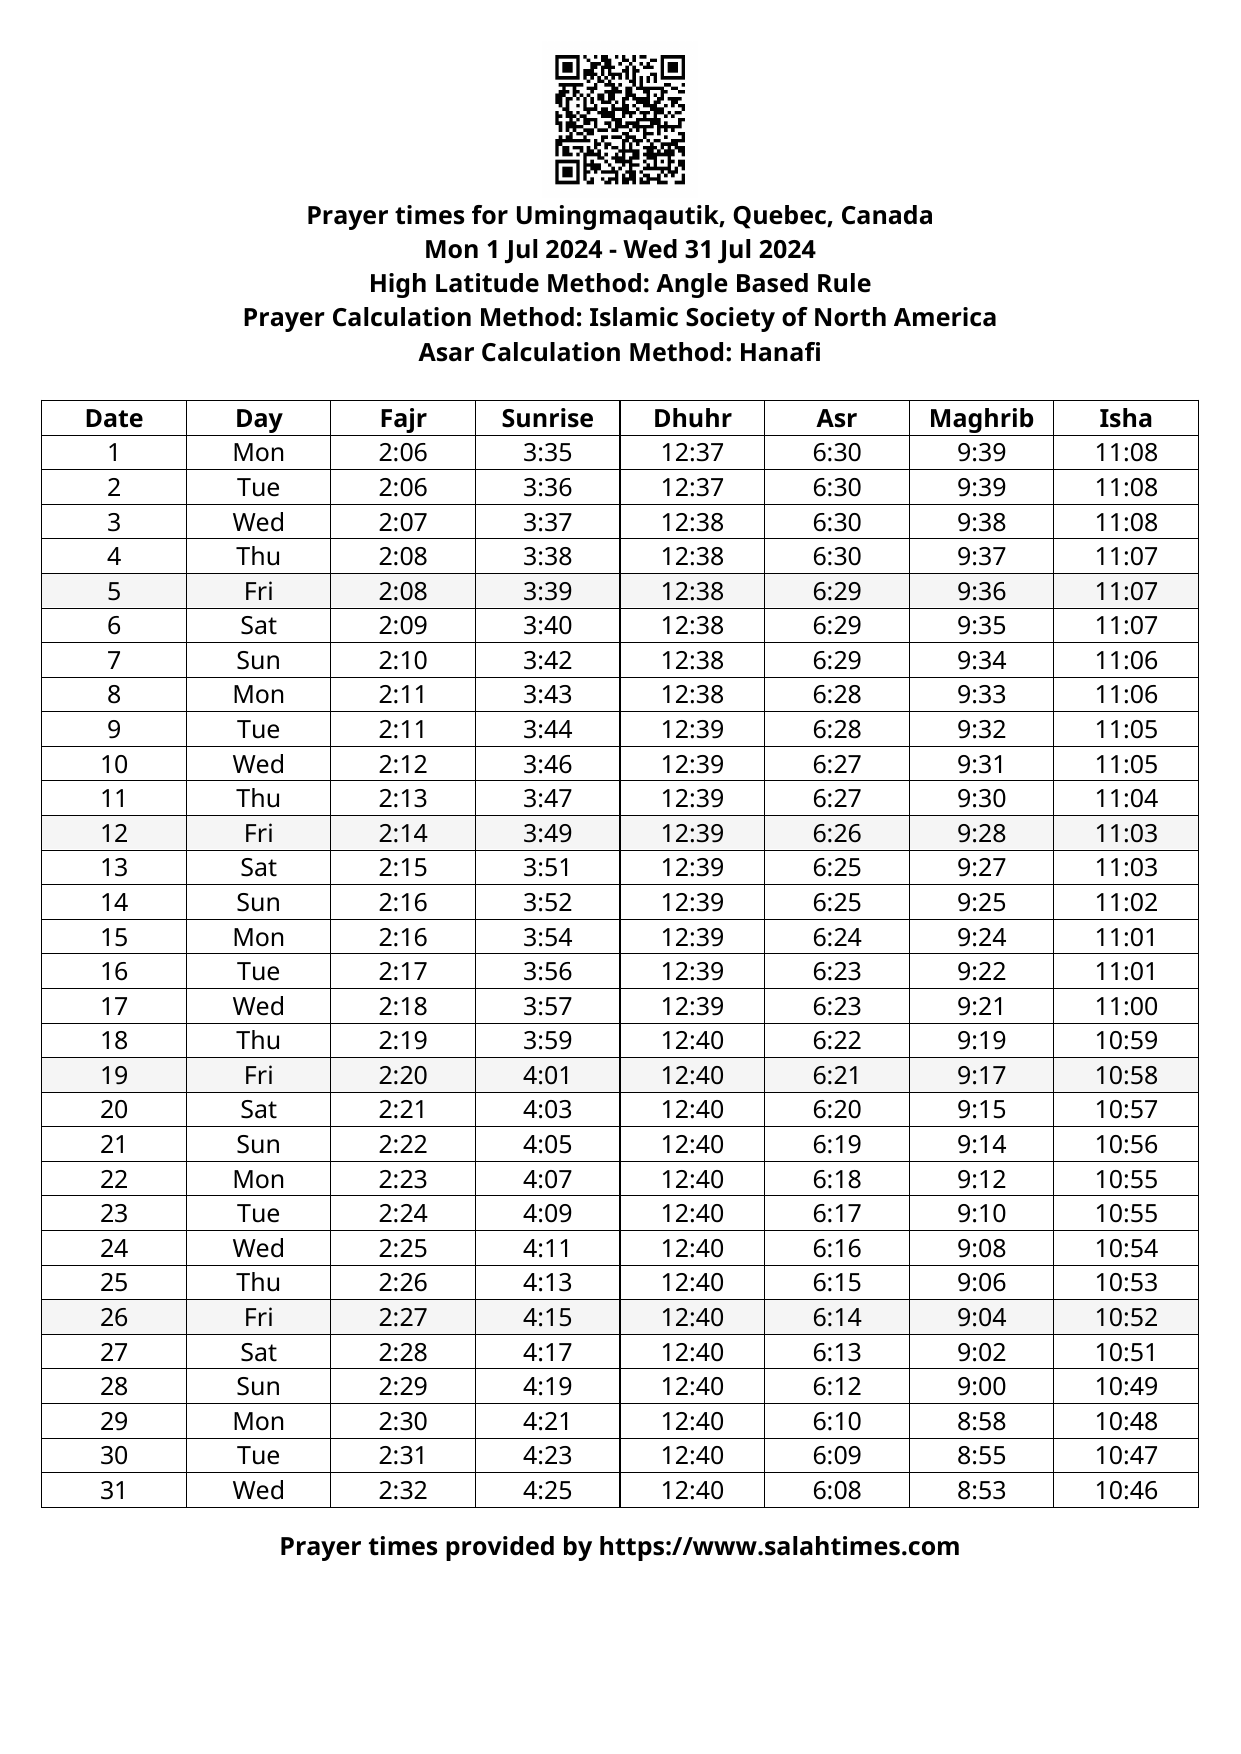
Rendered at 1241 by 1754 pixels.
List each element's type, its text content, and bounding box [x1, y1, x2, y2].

table_cell 19 [42, 1058, 186, 1092]
table_cell Mon [187, 920, 330, 953]
table_cell 3:47 [476, 781, 619, 815]
table_cell 3:43 [476, 678, 619, 711]
table_cell 10 [42, 747, 186, 780]
table_cell 6:15 [765, 1266, 909, 1299]
table_cell 6:17 [765, 1196, 909, 1230]
table_cell 9:21 [910, 989, 1053, 1022]
table_cell Tue [187, 470, 330, 504]
table_cell 11:07 [1054, 539, 1198, 573]
table_cell 3:42 [476, 643, 619, 677]
table_cell 3:36 [476, 470, 619, 504]
table_cell 12:40 [621, 1127, 764, 1161]
table_cell 2 [42, 470, 186, 504]
table_header Asr [765, 401, 909, 434]
table_cell 2:11 [331, 678, 475, 711]
table_cell 3:52 [476, 885, 619, 919]
table_cell 9:22 [910, 954, 1053, 988]
table_cell 3:51 [476, 851, 619, 884]
table_cell 8:53 [910, 1473, 1053, 1507]
table_header Sunrise [476, 401, 619, 434]
table_cell 2:24 [331, 1196, 475, 1230]
table_cell 9:10 [910, 1196, 1053, 1230]
table_header Date [42, 401, 186, 434]
table_cell 9:02 [910, 1335, 1053, 1368]
table_cell 12:39 [621, 781, 764, 815]
table_cell 28 [42, 1369, 186, 1403]
table_cell 10:57 [1054, 1093, 1198, 1126]
table_cell 10:55 [1054, 1162, 1198, 1195]
table_cell 12:39 [621, 989, 764, 1022]
table_cell 11:07 [1054, 574, 1198, 607]
table_cell Mon [187, 436, 330, 469]
table_cell 24 [42, 1231, 186, 1264]
table_cell 9:08 [910, 1231, 1053, 1264]
table_cell 21 [42, 1127, 186, 1161]
table_cell 2:22 [331, 1127, 475, 1161]
table_cell 11:08 [1054, 470, 1198, 504]
table_cell 2:11 [331, 712, 475, 746]
table_cell 9:38 [910, 505, 1053, 538]
table_cell 2:16 [331, 885, 475, 919]
table_cell 3:54 [476, 920, 619, 953]
table_cell 10:56 [1054, 1127, 1198, 1161]
table_cell 2:32 [331, 1473, 475, 1507]
table_cell 10:49 [1054, 1369, 1198, 1403]
table_cell 3:44 [476, 712, 619, 746]
table_cell 2:06 [331, 436, 475, 469]
table_cell Sun [187, 643, 330, 677]
text High Latitude Method: Angle Based Rule [42, 266, 1198, 300]
table_cell Fri [187, 1058, 330, 1092]
table_cell Fri [187, 574, 330, 607]
table_cell 12:39 [621, 712, 764, 746]
table_cell 8:58 [910, 1404, 1053, 1437]
table_cell Tue [187, 954, 330, 988]
table_cell Tue [187, 1439, 330, 1472]
table_cell 9:00 [910, 1369, 1053, 1403]
table_cell 4:15 [476, 1300, 619, 1334]
table_cell Sat [187, 609, 330, 642]
table_cell 3:37 [476, 505, 619, 538]
table_cell 12:39 [621, 747, 764, 780]
table_cell 26 [42, 1300, 186, 1334]
table_cell 4:13 [476, 1266, 619, 1299]
table_cell 6:27 [765, 747, 909, 780]
table_cell 6:10 [765, 1404, 909, 1437]
table_cell 11:03 [1054, 851, 1198, 884]
table_cell 11 [42, 781, 186, 815]
table_cell 3:40 [476, 609, 619, 642]
table_cell Wed [187, 505, 330, 538]
table_cell 6:16 [765, 1231, 909, 1264]
table_cell Wed [187, 1231, 330, 1264]
table_cell Sun [187, 885, 330, 919]
table_cell Mon [187, 1162, 330, 1195]
table_cell 11:01 [1054, 954, 1198, 988]
table_cell 12:40 [621, 1266, 764, 1299]
table_cell 9:37 [910, 539, 1053, 573]
table_cell 1 [42, 436, 186, 469]
table_cell 12:38 [621, 574, 764, 607]
table_cell 12:40 [621, 1024, 764, 1057]
table_cell 10:52 [1054, 1300, 1198, 1334]
table_cell 9:17 [910, 1058, 1053, 1092]
table_cell 6:13 [765, 1335, 909, 1368]
table_cell 9:15 [910, 1093, 1053, 1126]
text Mon 1 Jul 2024 - Wed 31 Jul 2024 [42, 232, 1198, 266]
table_cell 12:40 [621, 1369, 764, 1403]
text Prayer Calculation Method: Islamic Society of North America [42, 300, 1198, 334]
table_cell 11:06 [1054, 643, 1198, 677]
table_cell Tue [187, 1196, 330, 1230]
table_cell 13 [42, 851, 186, 884]
table_cell 23 [42, 1196, 186, 1230]
table_cell 12:39 [621, 851, 764, 884]
table_cell 11:08 [1054, 505, 1198, 538]
table_cell Sat [187, 1335, 330, 1368]
table_cell 6:28 [765, 712, 909, 746]
table_cell 12:38 [621, 643, 764, 677]
table_cell 10:51 [1054, 1335, 1198, 1368]
table_cell 9:24 [910, 920, 1053, 953]
table_cell 2:19 [331, 1024, 475, 1057]
table_cell 11:07 [1054, 609, 1198, 642]
table_cell Fri [187, 816, 330, 849]
table_cell 4:07 [476, 1162, 619, 1195]
table_cell 2:08 [331, 539, 475, 573]
table_cell 9:34 [910, 643, 1053, 677]
table_cell 3:35 [476, 436, 619, 469]
table_cell 2:16 [331, 920, 475, 953]
table_cell 12:40 [621, 1439, 764, 1472]
table_cell 12:40 [621, 1093, 764, 1126]
table_cell 2:17 [331, 954, 475, 988]
table_cell 2:23 [331, 1162, 475, 1195]
table_cell 6:23 [765, 954, 909, 988]
text Prayer times provided by https://www.salahtimes.com [42, 1528, 1198, 1563]
table_cell 6:29 [765, 609, 909, 642]
table_header Day [187, 401, 330, 434]
table_cell 11:01 [1054, 920, 1198, 953]
table_cell 2:10 [331, 643, 475, 677]
table_cell 2:27 [331, 1300, 475, 1334]
table_cell Wed [187, 989, 330, 1022]
table_cell 22 [42, 1162, 186, 1195]
table_cell Wed [187, 1473, 330, 1507]
table_cell 12:40 [621, 1231, 764, 1264]
table_cell 2:06 [331, 470, 475, 504]
table_cell 4 [42, 539, 186, 573]
table_cell 10:47 [1054, 1439, 1198, 1472]
table_cell 2:21 [331, 1093, 475, 1126]
table_cell 11:03 [1054, 816, 1198, 849]
table_cell 9:35 [910, 609, 1053, 642]
table_cell 11:05 [1054, 712, 1198, 746]
table_cell 6:14 [765, 1300, 909, 1334]
table_cell 6:30 [765, 436, 909, 469]
table_cell 4:09 [476, 1196, 619, 1230]
table_header Maghrib [910, 401, 1053, 434]
table_cell 12:39 [621, 885, 764, 919]
text Asar Calculation Method: Hanafi [42, 334, 1198, 368]
table_cell 11:06 [1054, 678, 1198, 711]
table_cell 6:26 [765, 816, 909, 849]
table_cell 10:46 [1054, 1473, 1198, 1507]
table_cell 2:30 [331, 1404, 475, 1437]
table_cell 12:40 [621, 1473, 764, 1507]
table_cell 31 [42, 1473, 186, 1507]
table_cell 12:38 [621, 678, 764, 711]
table_cell 9:31 [910, 747, 1053, 780]
table_cell 9:33 [910, 678, 1053, 711]
table_cell 9:30 [910, 781, 1053, 815]
table_cell 12:40 [621, 1300, 764, 1334]
table_cell 12:37 [621, 470, 764, 504]
table_cell 10:58 [1054, 1058, 1198, 1092]
table_cell 6:28 [765, 678, 909, 711]
table_cell 6:18 [765, 1162, 909, 1195]
table_cell 2:25 [331, 1231, 475, 1264]
table_cell 12 [42, 816, 186, 849]
table_cell 8:55 [910, 1439, 1053, 1472]
table_cell Thu [187, 1024, 330, 1057]
table_cell 29 [42, 1404, 186, 1437]
table_cell 3:49 [476, 816, 619, 849]
table_cell 2:29 [331, 1369, 475, 1403]
table_cell 12:40 [621, 1058, 764, 1092]
table_cell 2:20 [331, 1058, 475, 1092]
table_cell 12:38 [621, 609, 764, 642]
picture [542, 41, 699, 198]
table_cell 9:27 [910, 851, 1053, 884]
table_cell 3 [42, 505, 186, 538]
table_cell 2:08 [331, 574, 475, 607]
table_cell 6:29 [765, 574, 909, 607]
table_cell 11:05 [1054, 747, 1198, 780]
table_cell 14 [42, 885, 186, 919]
table_cell 9:14 [910, 1127, 1053, 1161]
table_cell 2:14 [331, 816, 475, 849]
text Prayer times for Umingmaqautik, Quebec, Canada [42, 198, 1198, 232]
table_cell 11:00 [1054, 989, 1198, 1022]
table_cell 3:46 [476, 747, 619, 780]
table_cell 12:40 [621, 1404, 764, 1437]
table_cell 3:56 [476, 954, 619, 988]
table_cell 10:53 [1054, 1266, 1198, 1299]
table_cell 3:39 [476, 574, 619, 607]
table_cell 15 [42, 920, 186, 953]
table_cell 6:19 [765, 1127, 909, 1161]
table_cell Thu [187, 1266, 330, 1299]
table_cell Thu [187, 539, 330, 573]
table_cell 12:39 [621, 816, 764, 849]
table_cell Thu [187, 781, 330, 815]
table_cell 4:03 [476, 1093, 619, 1126]
table_cell 3:38 [476, 539, 619, 573]
table_cell 6:27 [765, 781, 909, 815]
table_cell Sat [187, 1093, 330, 1126]
table_cell 18 [42, 1024, 186, 1057]
table_cell 12:40 [621, 1335, 764, 1368]
table_cell 16 [42, 954, 186, 988]
table_cell 6:25 [765, 851, 909, 884]
table_cell 8 [42, 678, 186, 711]
table_cell 10:48 [1054, 1404, 1198, 1437]
table_cell 4:05 [476, 1127, 619, 1161]
table_header Fajr [331, 401, 475, 434]
table_cell 12:38 [621, 505, 764, 538]
table_cell 6:21 [765, 1058, 909, 1092]
table_cell 11:08 [1054, 436, 1198, 469]
table_cell 4:11 [476, 1231, 619, 1264]
table_cell 4:19 [476, 1369, 619, 1403]
table_cell 12:38 [621, 539, 764, 573]
table_cell 2:31 [331, 1439, 475, 1472]
table_cell 17 [42, 989, 186, 1022]
table_cell 10:54 [1054, 1231, 1198, 1264]
table_cell 27 [42, 1335, 186, 1368]
table_cell 9:39 [910, 436, 1053, 469]
table_cell 30 [42, 1439, 186, 1472]
table_header Isha [1054, 401, 1198, 434]
table_cell 12:40 [621, 1196, 764, 1230]
table_cell 3:59 [476, 1024, 619, 1057]
table_cell Fri [187, 1300, 330, 1334]
table_cell 6:12 [765, 1369, 909, 1403]
table_cell 4:21 [476, 1404, 619, 1437]
table_cell 6:24 [765, 920, 909, 953]
table_cell 6:09 [765, 1439, 909, 1472]
table_cell 9:12 [910, 1162, 1053, 1195]
table_cell Mon [187, 678, 330, 711]
table_cell 25 [42, 1266, 186, 1299]
table_cell 6 [42, 609, 186, 642]
table_cell 10:55 [1054, 1196, 1198, 1230]
table_cell Tue [187, 712, 330, 746]
table_cell 9:32 [910, 712, 1053, 746]
table_cell 5 [42, 574, 186, 607]
table_cell 9:28 [910, 816, 1053, 849]
table_cell 7 [42, 643, 186, 677]
table_cell 6:23 [765, 989, 909, 1022]
table_cell 6:25 [765, 885, 909, 919]
table_cell 2:15 [331, 851, 475, 884]
table_cell 4:01 [476, 1058, 619, 1092]
table_cell 6:08 [765, 1473, 909, 1507]
table_cell 6:29 [765, 643, 909, 677]
table_cell 9:25 [910, 885, 1053, 919]
table_cell Sun [187, 1369, 330, 1403]
table_cell Mon [187, 1404, 330, 1437]
table_cell 2:18 [331, 989, 475, 1022]
table_cell 2:26 [331, 1266, 475, 1299]
table_cell 6:20 [765, 1093, 909, 1126]
table_cell 9:36 [910, 574, 1053, 607]
table_cell 9:04 [910, 1300, 1053, 1334]
table_cell 4:25 [476, 1473, 619, 1507]
table_header Dhuhr [621, 401, 764, 434]
table_cell 12:40 [621, 1162, 764, 1195]
table_cell 12:39 [621, 920, 764, 953]
table_cell 9:19 [910, 1024, 1053, 1057]
table_cell 10:59 [1054, 1024, 1198, 1057]
table_cell 6:30 [765, 505, 909, 538]
table_cell 4:23 [476, 1439, 619, 1472]
table_cell 4:17 [476, 1335, 619, 1368]
table_cell 12:37 [621, 436, 764, 469]
table_cell 3:57 [476, 989, 619, 1022]
table_cell 2:07 [331, 505, 475, 538]
table_cell 9:39 [910, 470, 1053, 504]
table_cell Sat [187, 851, 330, 884]
table_cell 9:06 [910, 1266, 1053, 1299]
table_cell Wed [187, 747, 330, 780]
table_cell 6:22 [765, 1024, 909, 1057]
table_cell Sun [187, 1127, 330, 1161]
table_cell 2:13 [331, 781, 475, 815]
table_cell 2:12 [331, 747, 475, 780]
table_cell 11:04 [1054, 781, 1198, 815]
table_cell 9 [42, 712, 186, 746]
table_cell 12:39 [621, 954, 764, 988]
table_cell 2:09 [331, 609, 475, 642]
table_cell 6:30 [765, 470, 909, 504]
table_cell 11:02 [1054, 885, 1198, 919]
table_cell 2:28 [331, 1335, 475, 1368]
table_cell 20 [42, 1093, 186, 1126]
table_cell 6:30 [765, 539, 909, 573]
